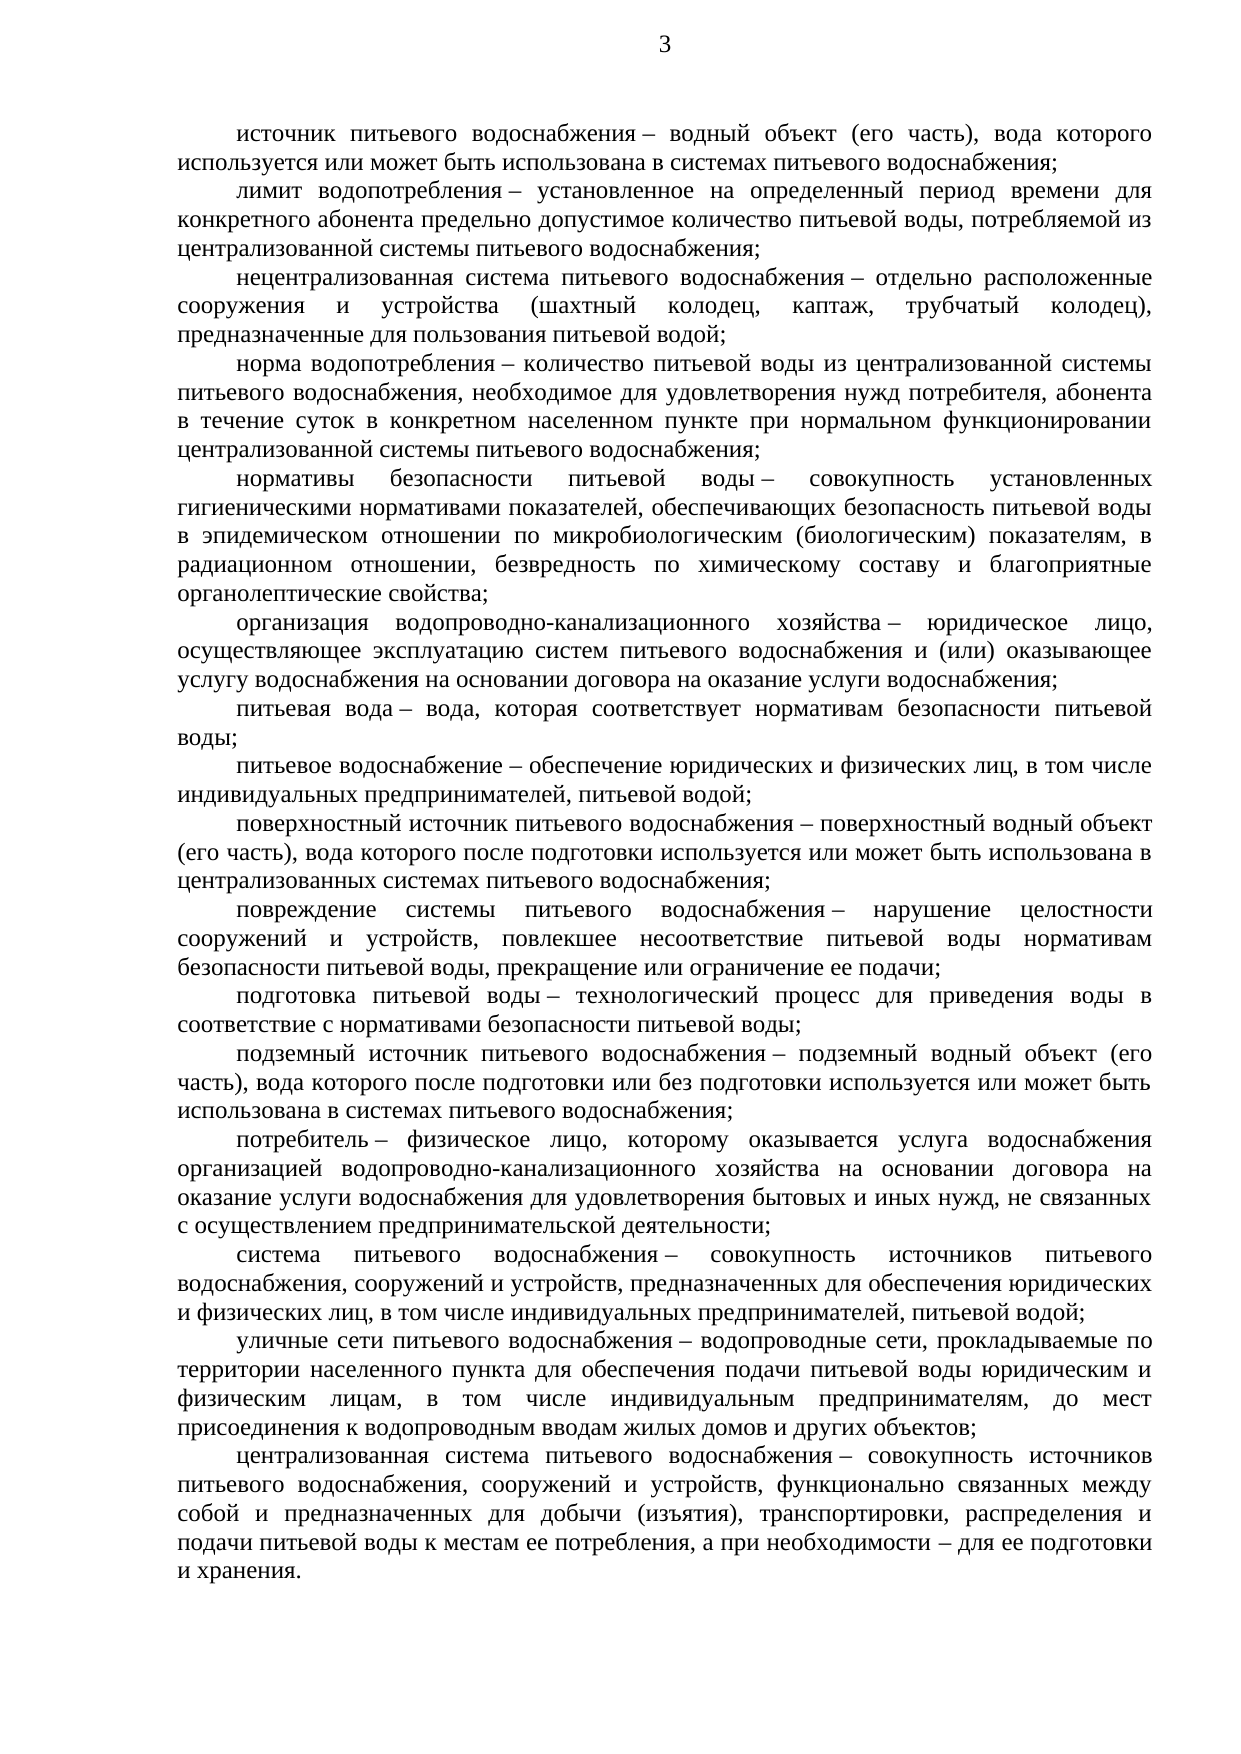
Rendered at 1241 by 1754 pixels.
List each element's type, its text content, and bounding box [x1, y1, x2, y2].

text потребитель – физическое лицо, которому оказывается услуга водоснабжения организацией водопроводно-канализационного хозяйства на основании договора на оказание услуги водоснабжения для удовлетворения бытовых и иных нужд, не связанных с осуществлением предпринимательской деятельности; [177, 1124, 1153, 1239]
text централизованная система питьевого водоснабжения – совокупность источников питьевого водоснабжения, сооружений и устройств, функционально связанных между собой и предназначенных для добычи (изъятия), транспортировки, распределения и подачи питьевой воды к местам ее потребления, а при необходимости – для ее подготовки и хранения. [177, 1441, 1153, 1584]
text уличные сети питьевого водоснабжения – водопроводные сети, прокладываемые по территории населенного пункта для обеспечения подачи питьевой воды юридическим и физическим лицам, в том числе индивидуальным предпринимателям, до мест присоединения к водопроводным вводам жилых домов и других объектов; [177, 1326, 1153, 1441]
text лимит водопотребления – установленное на определенный период времени для конкретного абонента предельно допустимое количество питьевой воды, потребляемой из централизованной системы питьевого водоснабжения; [177, 176, 1153, 262]
text питьевое водоснабжение – обеспечение юридических и физических лиц, в том числе индивидуальных предпринимателей, питьевой водой; [177, 751, 1153, 808]
text нецентрализованная система питьевого водоснабжения – отдельно расположенные сооружения и устройства (шахтный колодец, каптаж, трубчатый колодец), предназначенные для пользования питьевой водой; [177, 262, 1153, 348]
text норма водопотребления – количество питьевой воды из централизованной системы питьевого водоснабжения, необходимое для удовлетворения нужд потребителя, абонента в течение суток в конкретном населенном пункте при нормальном функционировании централизованной системы питьевого водоснабжения; [177, 348, 1153, 463]
text питьевая вода – вода, которая соответствует нормативам безопасности питьевой воды; [177, 693, 1153, 751]
text нормативы безопасности питьевой воды – совокупность установленных гигиеническими нормативами показателей, обеспечивающих безопасность питьевой воды в эпидемическом отношении по микробиологическим (биологическим) показателям, в радиационном отношении, безвредность по химическому составу и благоприятные органолептические свойства; [177, 463, 1153, 607]
text поверхностный источник питьевого водоснабжения – поверхностный водный объект (его часть), вода которого после подготовки используется или может быть использована в централизованных системах питьевого водоснабжения; [177, 808, 1153, 894]
text подготовка питьевой воды – технологический процесс для приведения воды в соответствие с нормативами безопасности питьевой воды; [177, 981, 1153, 1038]
text повреждение системы питьевого водоснабжения – нарушение целостности сооружений и устройств, повлекшее несоответствие питьевой воды нормативам безопасности питьевой воды, прекращение или ограничение ее подачи; [177, 894, 1153, 981]
text организация водопроводно-канализационного хозяйства – юридическое лицо, осуществляющее эксплуатацию систем питьевого водоснабжения и (или) оказывающее услугу водоснабжения на основании договора на оказание услуги водоснабжения; [177, 607, 1153, 693]
text источник питьевого водоснабжения – водный объект (его часть), вода которого используется или может быть использована в системах питьевого водоснабжения; [177, 118, 1153, 176]
text подземный источник питьевого водоснабжения – подземный водный объект (его часть), вода которого после подготовки или без подготовки используется или может быть использована в системах питьевого водоснабжения; [177, 1038, 1153, 1124]
text система питьевого водоснабжения – совокупность источников питьевого водоснабжения, сооружений и устройств, предназначенных для обеспечения юридических и физических лиц, в том числе индивидуальных предпринимателей, питьевой водой; [177, 1239, 1153, 1326]
